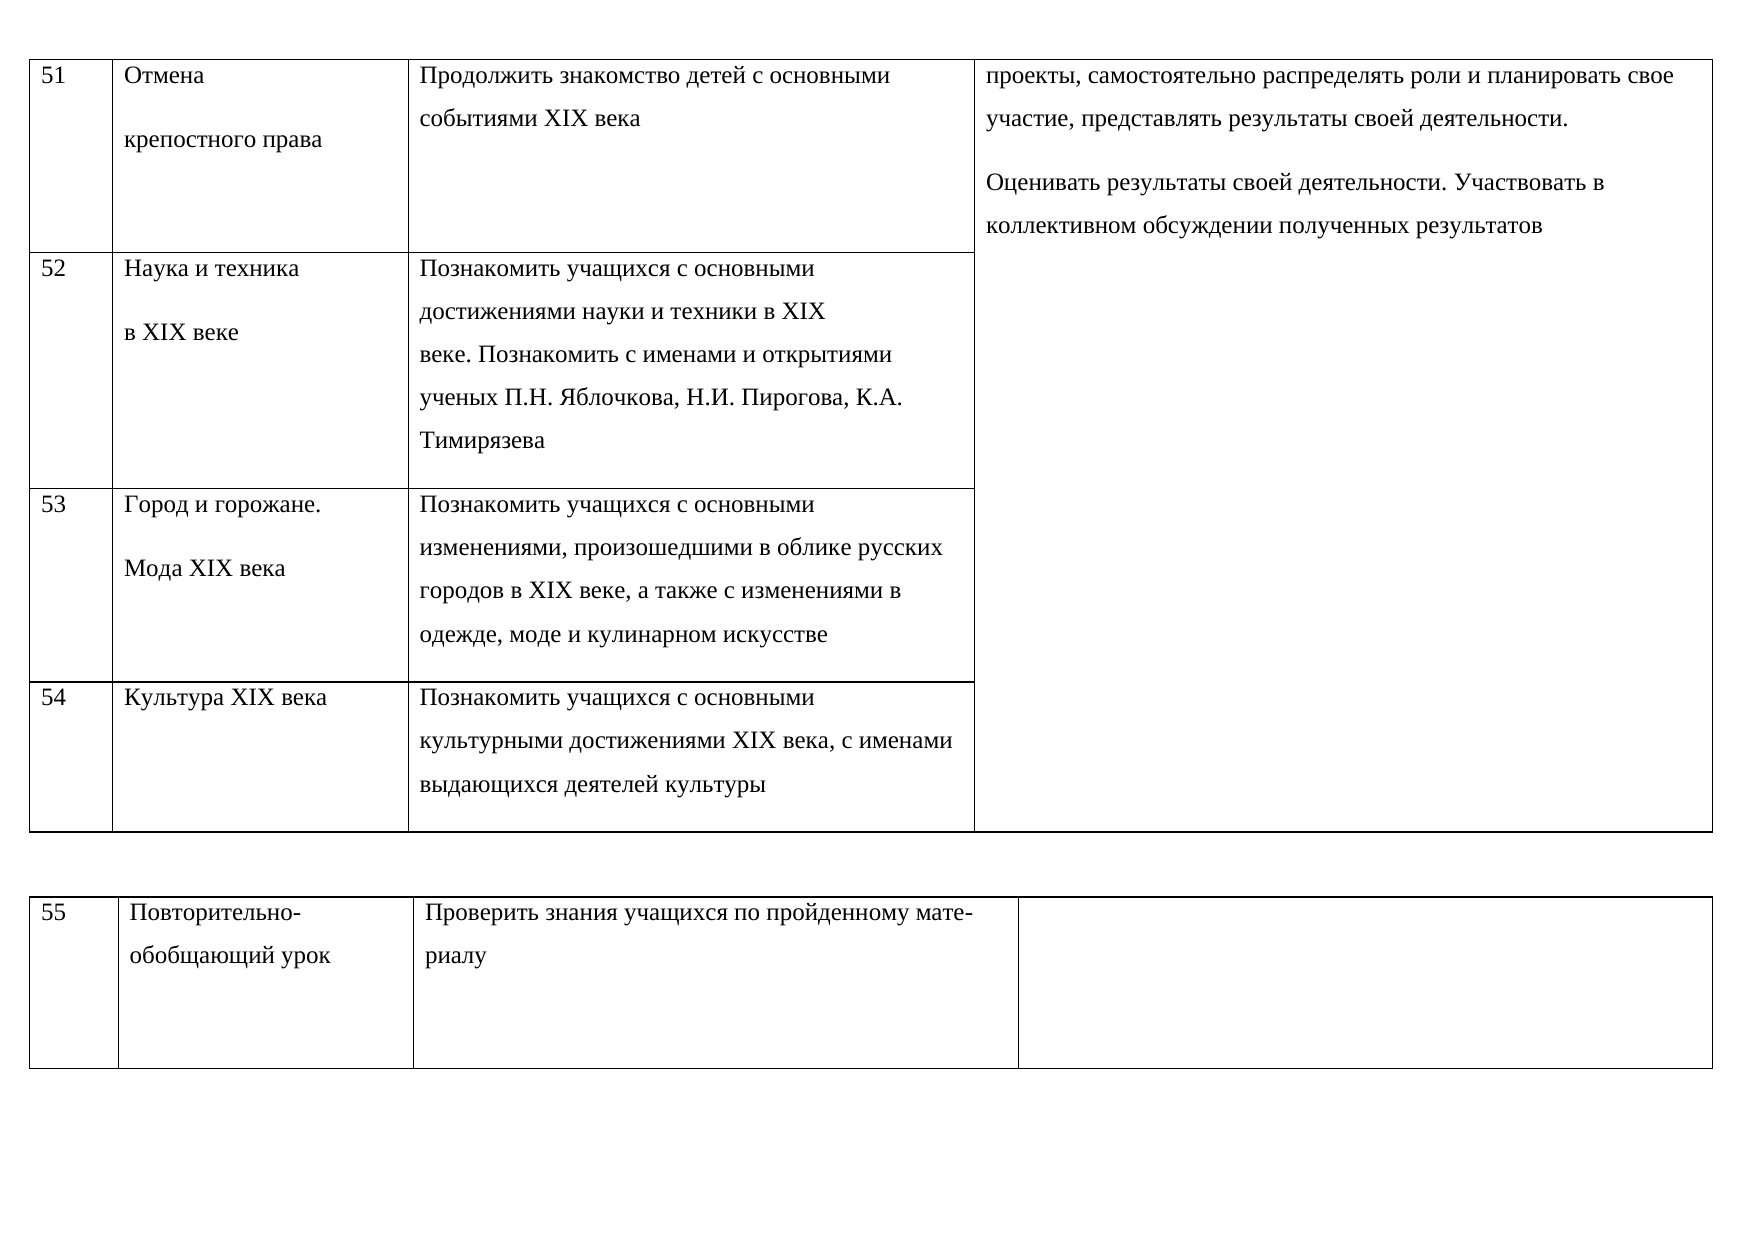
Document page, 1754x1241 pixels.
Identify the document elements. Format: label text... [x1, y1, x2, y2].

table_cell Наука и техника в XIX веке [113, 253, 408, 488]
table_header [1019, 898, 1712, 1068]
table_header Повторительно-обобщающий урок [119, 898, 413, 1068]
table_header Проверить знания учащихся по пройденному материалу [414, 898, 1018, 1068]
table_cell 52 [30, 253, 112, 488]
table_header 55 [30, 898, 118, 1068]
table_cell 53 [30, 489, 112, 681]
table_cell Познакомить учащихся с основными культурными достижениями XIX века, с именами выдающихся деятелей культуры [409, 683, 974, 831]
table_cell Культура XIX века [113, 683, 408, 831]
table_cell 51 [30, 60, 112, 252]
table_cell Отмена крепостного права [113, 60, 408, 252]
table_cell Продолжить знакомство детей с основными событиями XIX века [409, 60, 974, 252]
table_cell Познакомить учащихся с основными изменениями, произошедшими в облике русских городов в XIX веке, а также с изменениями в одежде, моде и кулинарном искусстве [409, 489, 974, 681]
table_cell 54 [30, 683, 112, 831]
table_cell Познакомить учащихся с основными достижениями науки и техники в XIX веке. Познакомить с именами и открытиями ученых П.Н. Яблочкова, Н.И. Пирогова, К.А. Тимирязева [409, 253, 974, 488]
table_cell Город и горожане. Мода XIX века [113, 489, 408, 681]
